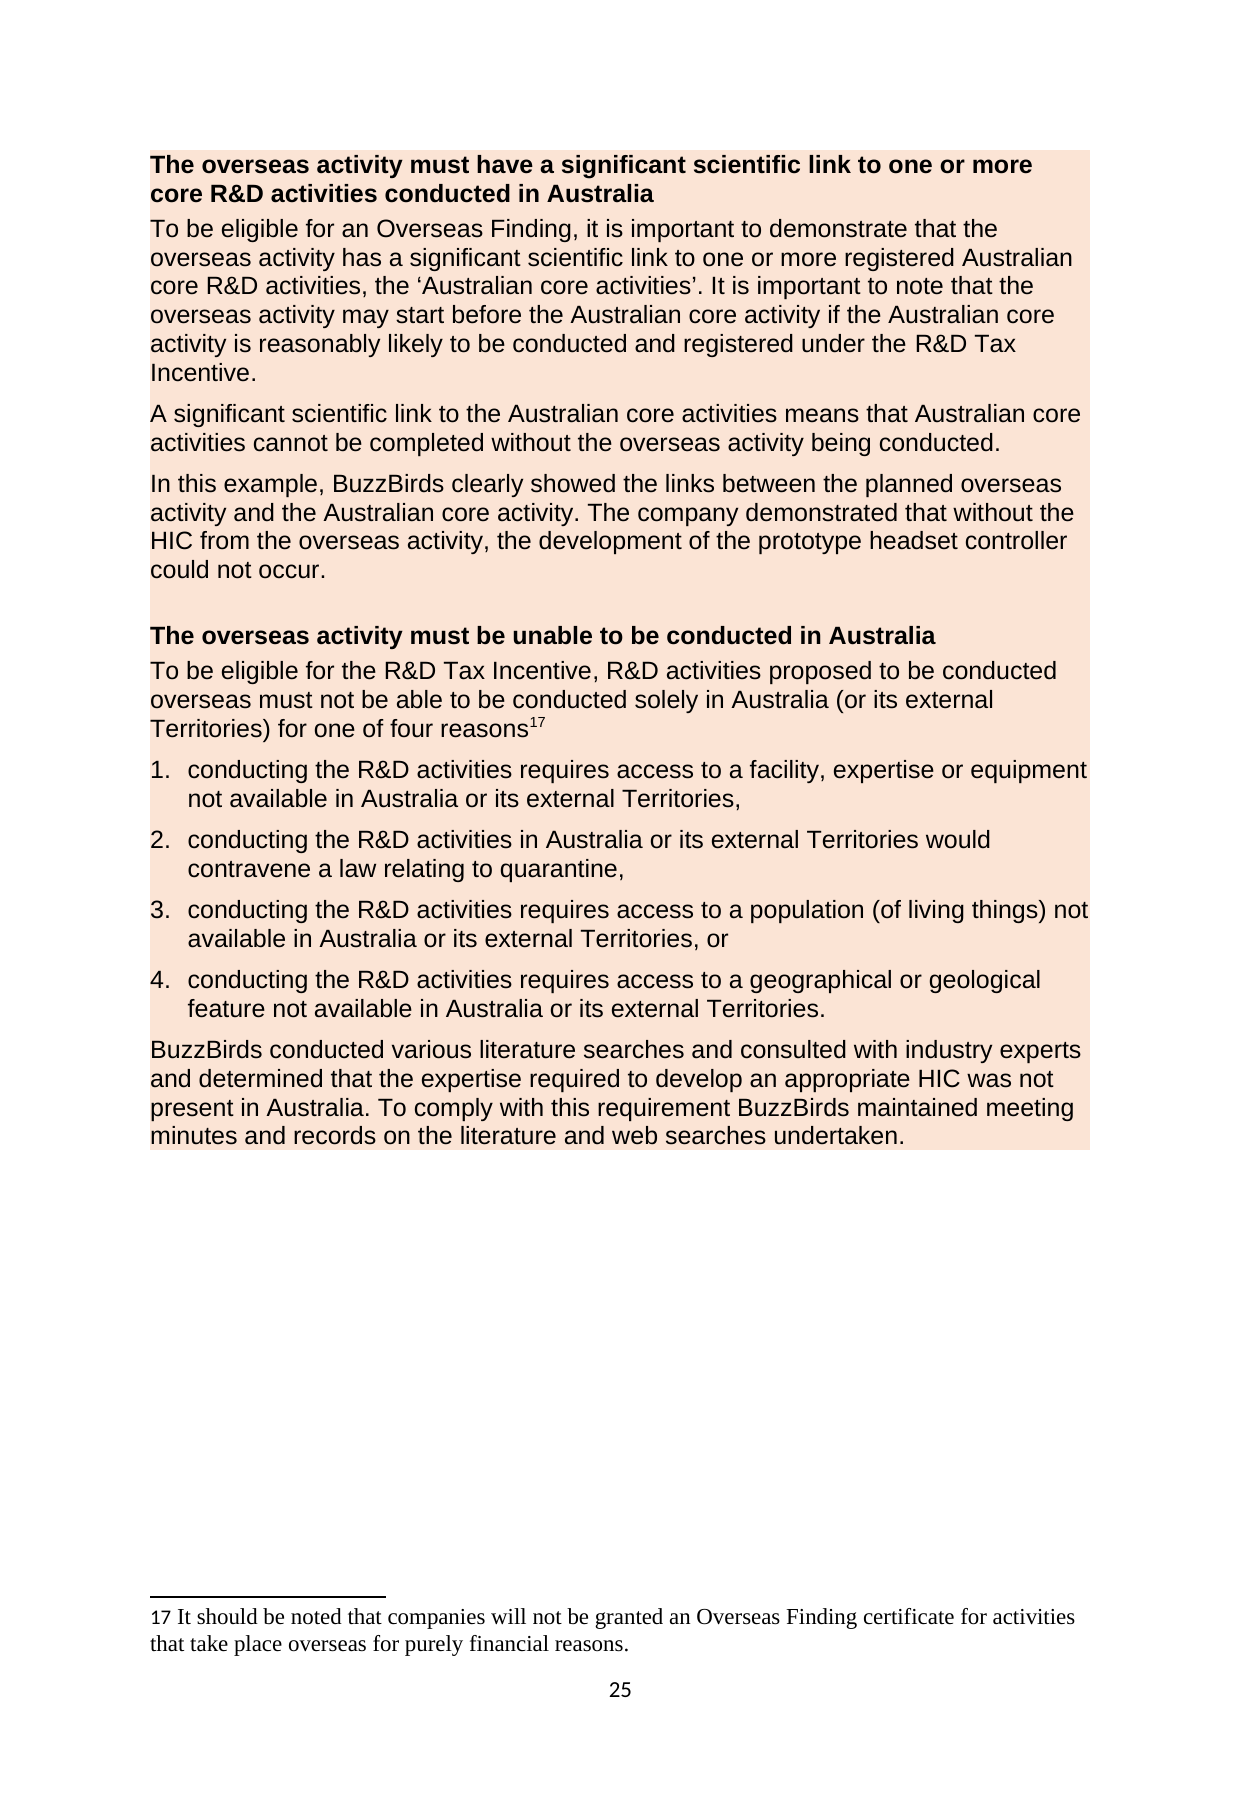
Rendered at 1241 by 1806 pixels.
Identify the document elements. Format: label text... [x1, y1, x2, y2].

text To be eligible for an Overseas Finding, it is important to demonstrate that the overseas activity has a significant scientific link to one or more registered Australian core R&D activities, the ‘Australian core activities’. It is important to note that the overseas activity may start before the Australian core activity if the Australian core activity is reasonably likely to be conducted and registered under the R&D Tax Incentive. [150, 214, 1090, 386]
text The overseas activity must be unable to be conducted in Australia [150, 621, 1090, 650]
list conducting the R&D activities requires access to a geographical or geological feature not available in Australia or its external Territories. [150, 965, 1090, 1022]
text In this example, BuzzBirds clearly showed the links between the planned overseas activity and the Australian core activity. The company demonstrated that without the HIC from the overseas activity, the development of the prototype headset controller could not occur. [150, 469, 1090, 584]
text To be eligible for the R&D Tax Incentive, R&D activities proposed to be conducted overseas must not be able to be conducted solely in Australia (or its external Territories) for one of four reasons [150, 656, 1090, 742]
text A significant scientific link to the Australian core activities means that Australian core activities cannot be completed without the overseas activity being conducted. [150, 399, 1090, 456]
list conducting the R&D activities requires access to a population (of living things) not available in Australia or its external Territories, or [150, 895, 1090, 952]
text The overseas activity must have a significant scientific link to one or more core R&D activities conducted in Australia [150, 150, 1090, 207]
list conducting the R&D activities in Australia or its external Territories would contravene a law relating to quarantine, [150, 825, 1090, 882]
list conducting the R&D activities requires access to a facility, expertise or equipment not available in Australia or its external Territories, [150, 755, 1090, 812]
text BuzzBirds conducted various literature searches and consulted with industry experts and determined that the expertise required to develop an appropriate HIC was not present in Australia. To comply with this requirement BuzzBirds maintained meeting minutes and records on the literature and web searches undertaken. [150, 1035, 1090, 1150]
